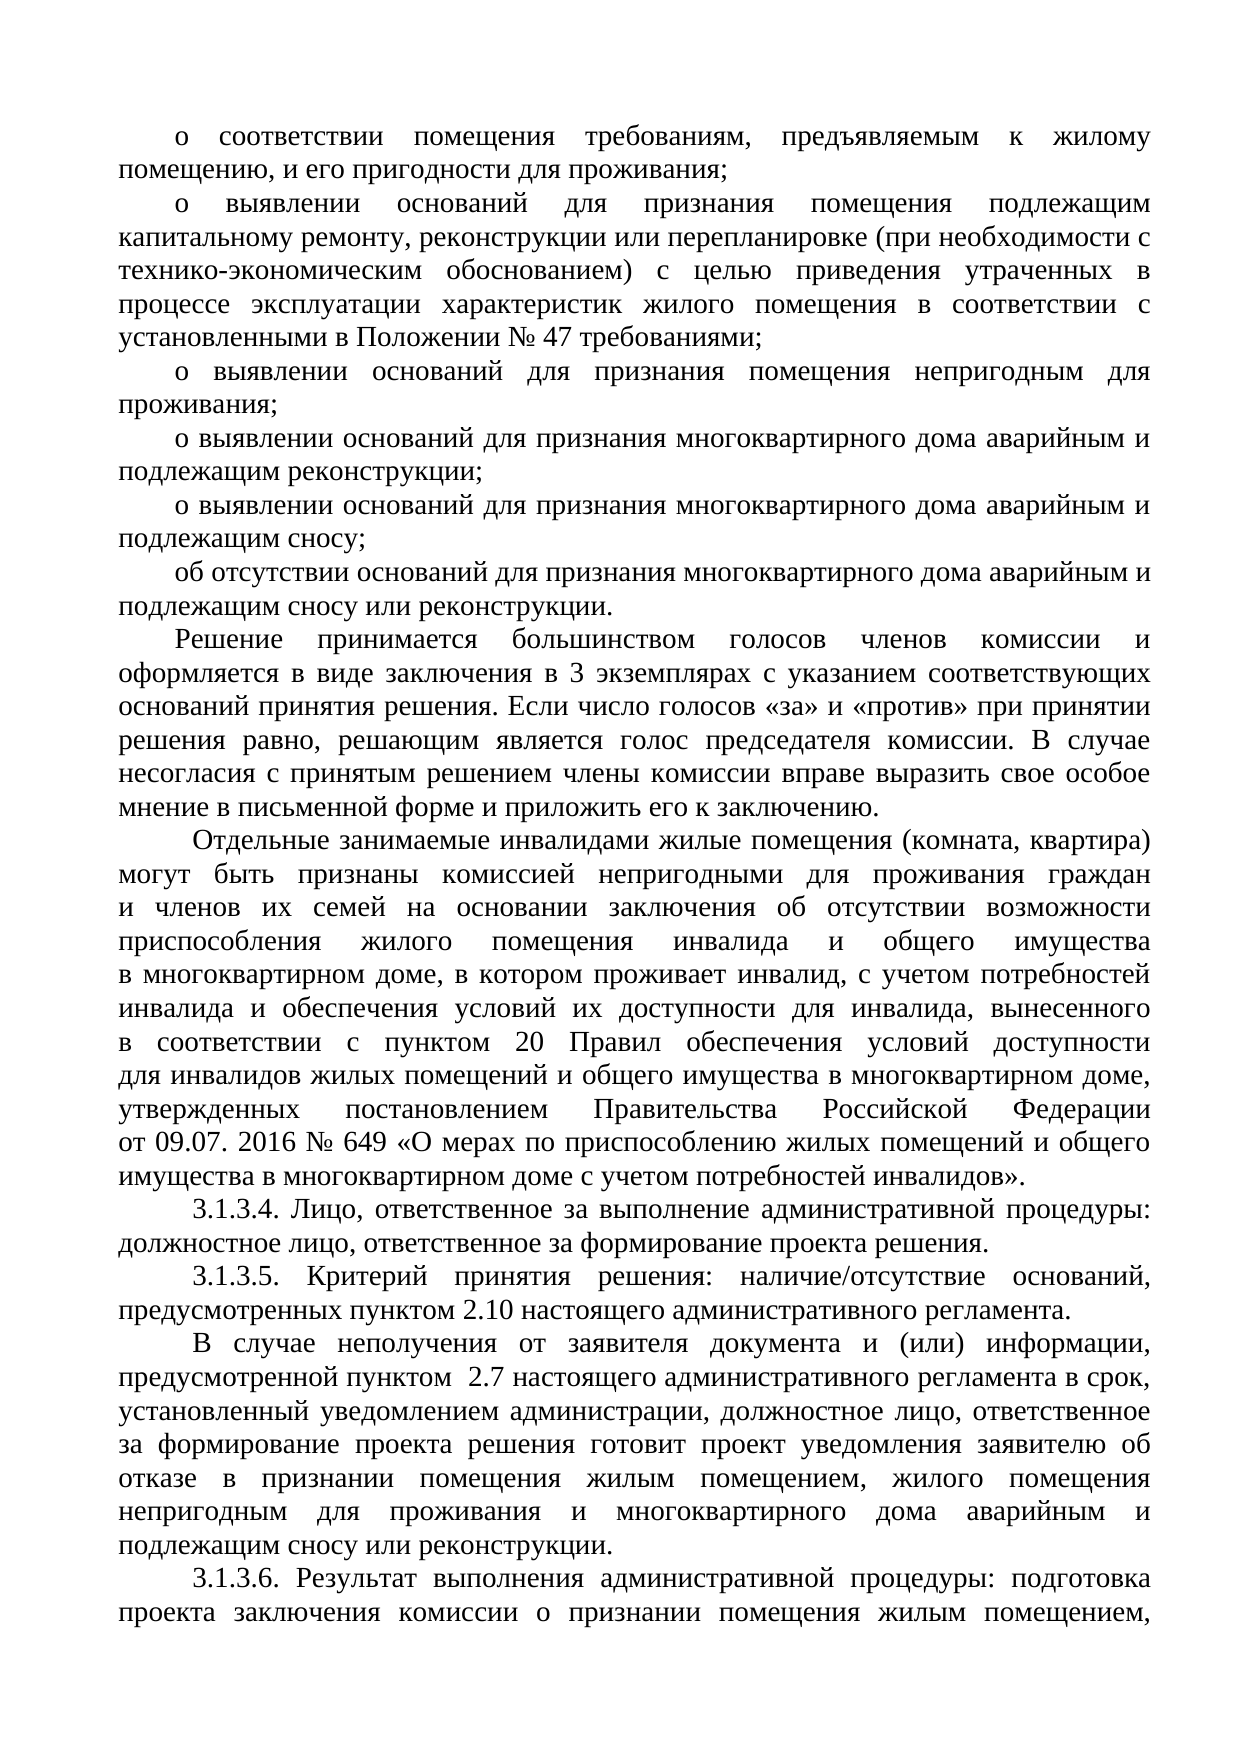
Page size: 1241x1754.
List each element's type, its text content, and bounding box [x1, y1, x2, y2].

text об отсутствии оснований для признания многоквартирного дома аварийным и подлежащим сносу или реконструкции. [118, 554, 1152, 621]
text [118, 1560, 1152, 1627]
text о выявлении оснований для признания многоквартирного дома аварийным и подлежащим реконструкции; [118, 420, 1152, 487]
text В случае неполучения от заявителя документа и (или) информации, предусмотренной пунктом 2.7 настоящего административного регламента в срок, установленный уведомлением администрации, должностное лицо, ответственное за формирование проекта решения готовит проект уведомления заявителю об отказе в признании помещения жилым помещением, жилого помещения непригодным для проживания и многоквартирного дома аварийным и подлежащим сносу или реконструкции. [118, 1326, 1152, 1560]
text о выявлении оснований для признания помещения подлежащим капитальному ремонту, реконструкции или перепланировке (при необходимости с технико-экономическим обоснованием) с целью приведения утраченных в процессе эксплуатации характеристик жилого помещения в соответствии с установленными в Положении № 47 требованиями; [118, 185, 1152, 353]
text о выявлении оснований для признания многоквартирного дома аварийным и подлежащим сносу; [118, 487, 1152, 554]
text 3.1.3.5. Критерий принятия решения: наличие/отсутствие оснований, предусмотренных пунктом 2.10 настоящего административного регламента. [118, 1258, 1152, 1326]
text о выявлении оснований для признания помещения непригодным для проживания; [118, 353, 1152, 420]
text Отдельные занимаемые инвалидами жилые помещения (комната, квартира) могут быть признаны комиссией непригодными для проживания граждан и членов их семей на основании заключения об отсутствии возможности приспособления жилого помещения инвалида и общего имущества в многоквартирном доме, в котором проживает инвалид, с учетом потребностей инвалида и обеспечения условий их доступности для инвалида, вынесенного в соответствии с пунктом 20 Правил обеспечения условий доступности для инвалидов жилых помещений и общего имущества в многоквартирном доме, утвержденных постановлением Правительства Российской Федерации от 09.07. 2016 № 649 «О мерах по приспособлению жилых помещений и общего имущества в многоквартирном доме с учетом потребностей инвалидов». [118, 822, 1152, 1191]
text Решение принимается большинством голосов членов комиссии и оформляется в виде заключения в 3 экземплярах с указанием соответствующих оснований принятия решения. Если число голосов «за» и «против» при принятии решения равно, решающим является голос председателя комиссии. В случае несогласия с принятым решением члены комиссии вправе выразить свое особое мнение в письменной форме и приложить его к заключению. [118, 621, 1152, 822]
text о соответствии помещения требованиям, предъявляемым к жилому помещению, и его пригодности для проживания; [118, 118, 1152, 185]
text 3.1.3.4. Лицо, ответственное за выполнение административной процедуры: должностное лицо, ответственное за формирование проекта решения. [118, 1191, 1152, 1258]
